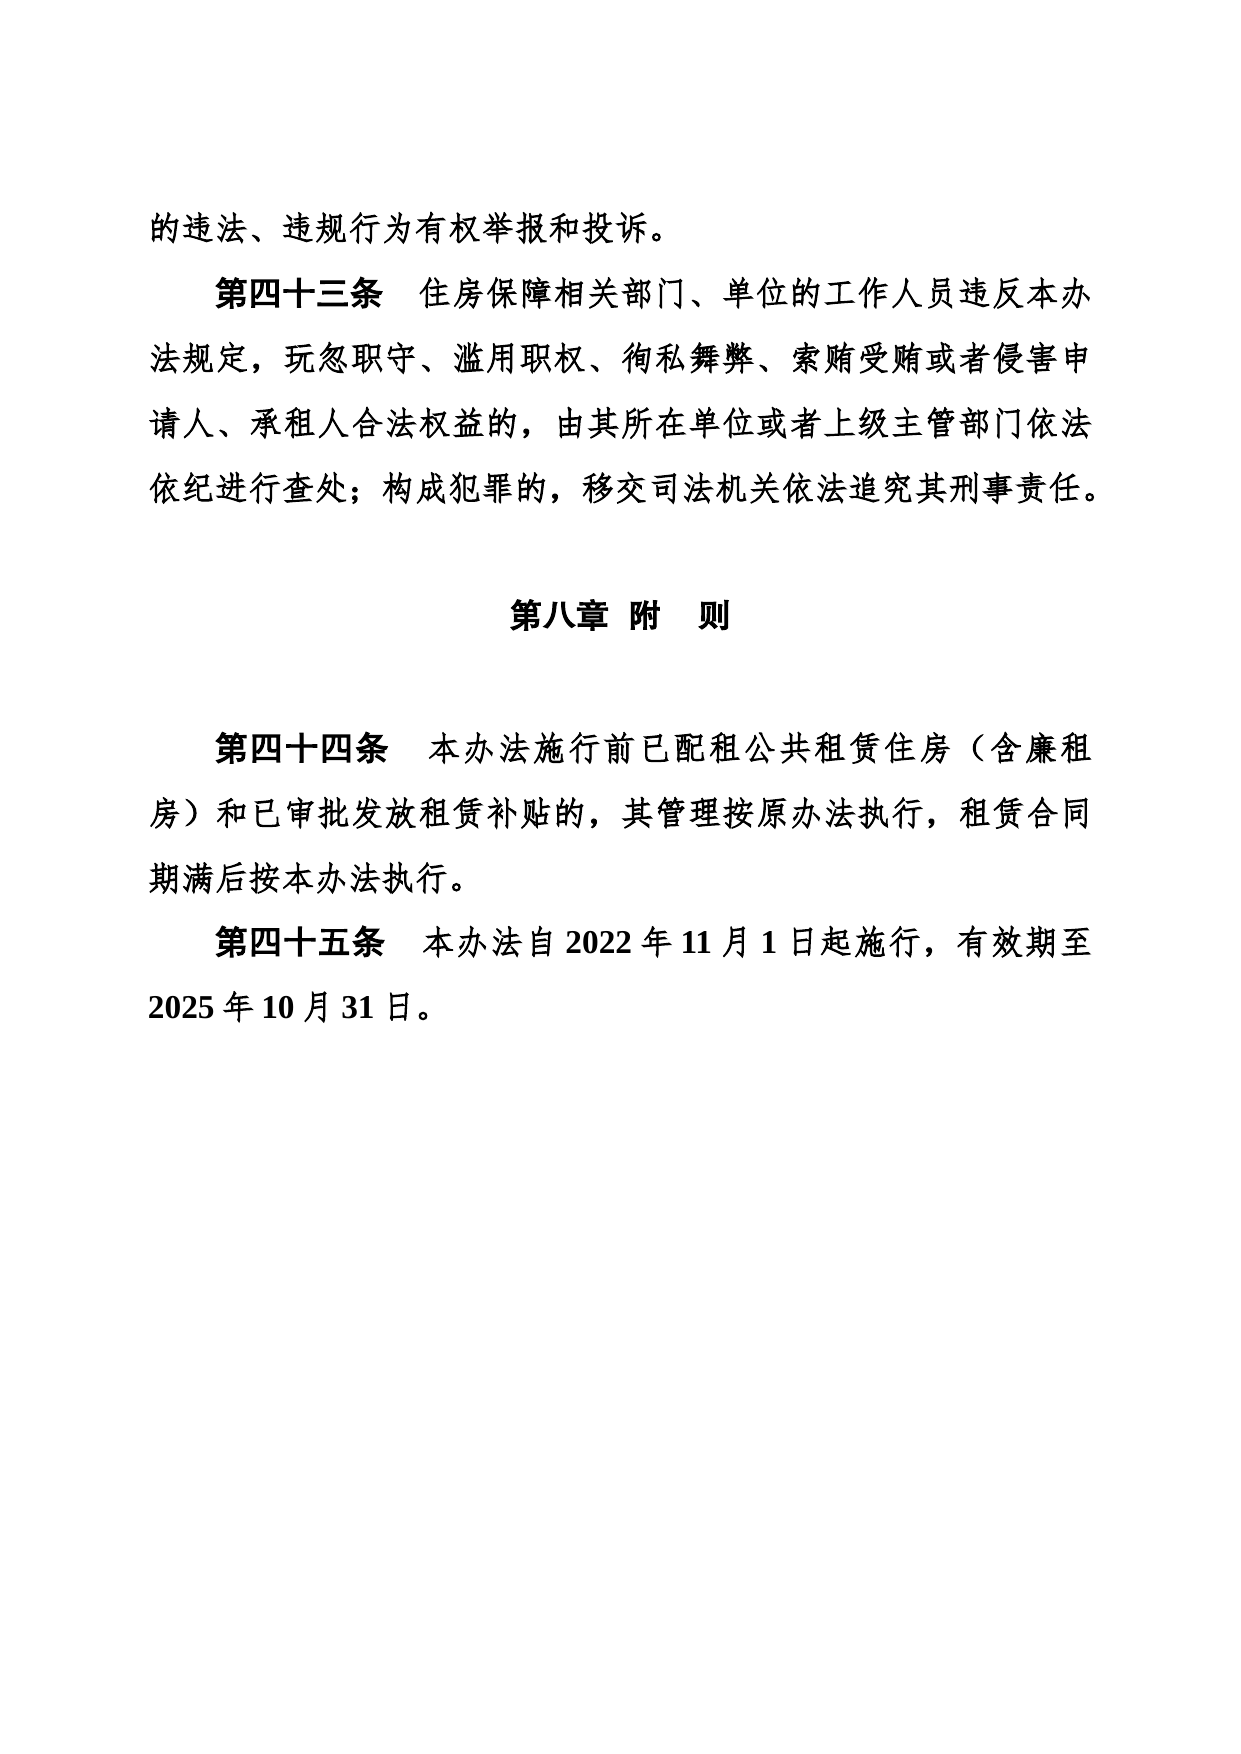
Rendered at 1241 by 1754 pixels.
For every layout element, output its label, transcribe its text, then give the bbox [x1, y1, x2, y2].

text 第八章 附 则 [148, 583, 1093, 648]
text 第四十三条 住房保障相关部门、单位的工作人员违反本办法规定，玩忽职守、滥用职权、徇私舞弊、索贿受贿或者侵害申请人、承租人合法权益的，由其所在单位或者上级主管部门依法依纪进行查处；构成犯罪的，移交司法机关依法追究其刑事责任。 [148, 258, 1093, 518]
text 第四十五条 本办法自2022年11月1日起施行，有效期至2025年10月31日。 [148, 908, 1093, 1038]
text 第四十四条 本办法施行前已配租公共租赁住房（含廉租房）和已审批发放租赁补贴的，其管理按原办法执行，租赁合同期满后按本办法执行。 [148, 713, 1093, 908]
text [148, 193, 1093, 258]
